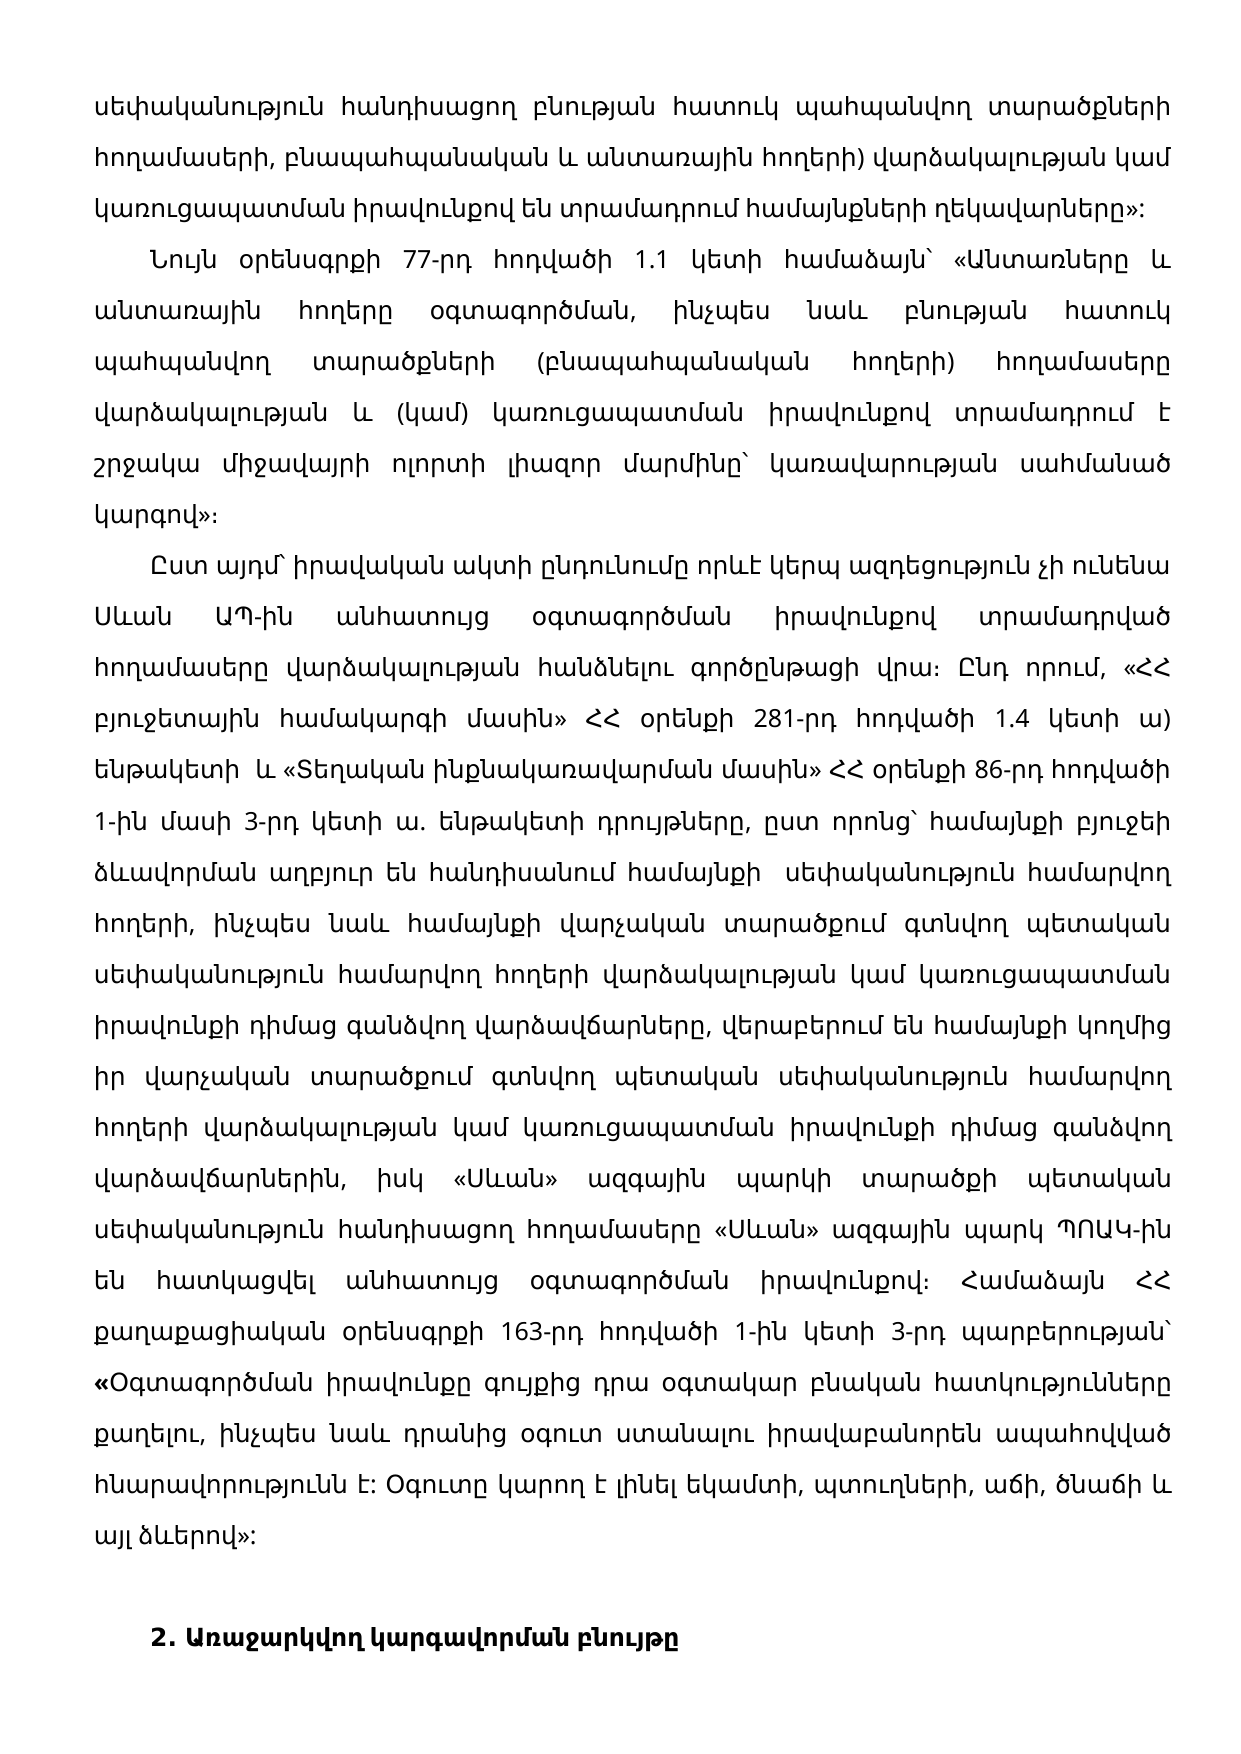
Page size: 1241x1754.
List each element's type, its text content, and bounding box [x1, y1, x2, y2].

text Նույն օրենսգրքի 77-րդ հոդվածի 1.1 կետի համաձայն՝ «Անտառները և անտառային հողերը օգտագործման, ինչպես նաև բնության հատուկ պահպանվող տարածքների (բնապահպանական հողերի) հողամասերը վարձակալության և (կամ) կառուցապատման իրավունքով տրամադրում է շրջակա միջավայրի ոլորտի լիազոր մարմինը՝ կառավարության սահմանած կարգով»։ [94, 242, 1172, 531]
text Ըստ այդմ՝ իրավական ակտի ընդունումը որևէ կերպ ազդեցություն չի ունենա Սևան ԱՊ-ին անհատույց օգտագործման իրավունքով տրամադրված հողամասերը վարձակալության հանձնելու գործընթացի վրա։ Ընդ որում, «ՀՀ բյուջետային համակարգի մասին» ՀՀ օրենքի 281-րդ հոդվածի 1.4 կետի ա) ենթակետի և «Տեղական ինքնակառավարման մասին» ՀՀ օրենքի 86-րդ հոդվածի 1-ին մասի 3-րդ կետի ա. ենթակետի դրույթները, ըստ որոնց՝ համայնքի բյուջեի ձևավորման աղբյուր են հանդիսանում համայնքի սեփականություն համարվող հողերի, ինչպես նաև համայնքի վարչական տարածքում գտնվող պետական սեփականություն համարվող հողերի վարձակալության կամ կառուցապատման իրավունքի դիմաց գանձվող վարձավճարները, վերաբերում են համայնքի կողմից իր վարչական տարածքում գտնվող պետական սեփականություն համարվող հողերի վարձակալության կամ կառուցապատման իրավունքի դիմաց գանձվող վարձավճարներին, իսկ «Սևան» ազգային պարկի տարածքի պետական սեփականություն հանդիսացող հողամասերը «Սևան» ազգային պարկ ՊՈԱԿ-ին են հատկացվել անհատույց օգտագործման իրավունքով։ Համաձայն ՀՀ քաղաքացիական օրենսգրքի 163-րդ հոդվածի 1-ին կետի 3-րդ պարբերության՝ «Օգտագործման իրավունքը գույքից դրա օգտակար բնական հատկությունները քաղելու, ինչպես նաև դրանից օգուտ ստանալու իրավաբանորեն ապահովված հնարավորությունն է: Օգուտը կարող է լինել եկամտի, պտուղների, աճի, ծնաճի և այլ ձևերով»: [94, 548, 1172, 1552]
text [94, 89, 1172, 225]
text 2. Առաջարկվող կարգավորման բնույթը [94, 1620, 1172, 1654]
